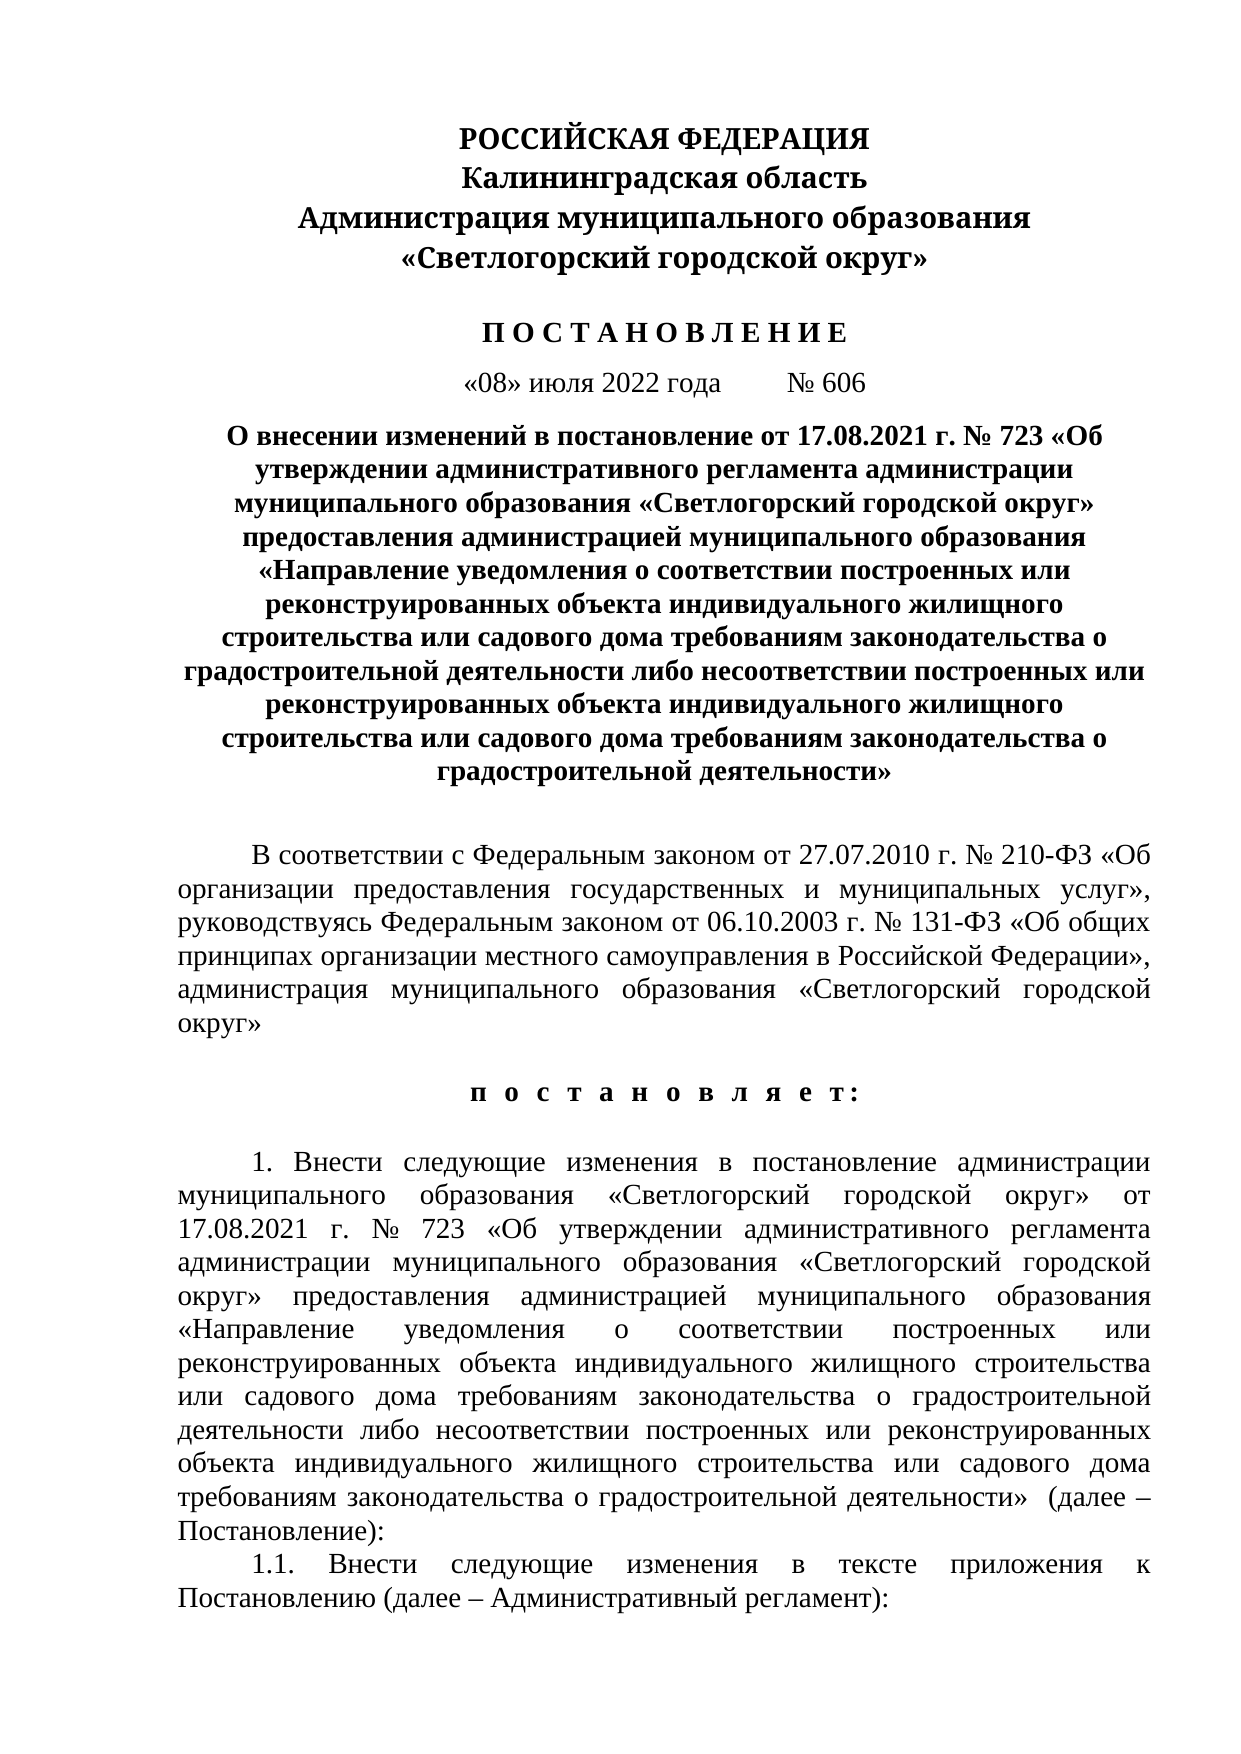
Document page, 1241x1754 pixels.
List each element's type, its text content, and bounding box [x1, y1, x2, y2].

title О внесении изменений в постановление от 17.08.2021 г. № 723 «Об утверждении административного регламента администрации муниципального образования «Светлогорский городской округ» предоставления администрацией муниципального образования «Направление уведомления о соответствии построенных или реконструированных объекта индивидуального жилищного строительства или садового дома требованиям законодательства о градостроительной деятельности либо несоответствии построенных или реконструированных объекта индивидуального жилищного строительства или садового дома требованиям законодательства о градостроительной деятельности» [177, 418, 1152, 787]
text РОССИЙСКАЯ ФЕДЕРАЦИЯ [177, 118, 1152, 158]
title 1.1. Внести следующие изменения в тексте приложения к Постановлению (далее – Административный регламент): [177, 1546, 1152, 1613]
text п о с т а н о в л я е т: [177, 1074, 1152, 1108]
text В соответствии с Федеральным законом от 27.07.2010 г. № 210-ФЗ «Об организации предоставления государственных и муниципальных услуг», руководствуясь Федеральным законом от 06.10.2003 г. № 131-ФЗ «Об общих принципах организации местного самоуправления в Российской Федерации», администрация муниципального образования «Светлогорский городской округ» [177, 837, 1152, 1038]
text П О С Т А Н О В Л Е Н И Е [177, 315, 1152, 349]
text Администрация муниципального образования «Светлогорский городской округ» [177, 197, 1152, 277]
title 1. Внести следующие изменения в постановление администрации муниципального образования «Светлогорский городской округ» от 17.08.2021 г. № 723 «Об утверждении административного регламента администрации муниципального образования «Светлогорский городской округ» предоставления администрацией муниципального образования «Направление уведомления о соответствии построенных или реконструированных объекта индивидуального жилищного строительства или садового дома требованиям законодательства о градостроительной деятельности либо несоответствии построенных или реконструированных объекта индивидуального жилищного строительства или садового дома требованиям законодательства о градостроительной деятельности» (далее – Постановление): [177, 1144, 1152, 1546]
text Калининградская область [177, 158, 1152, 197]
text «08» июля 2022 года № 606 [177, 365, 1152, 399]
